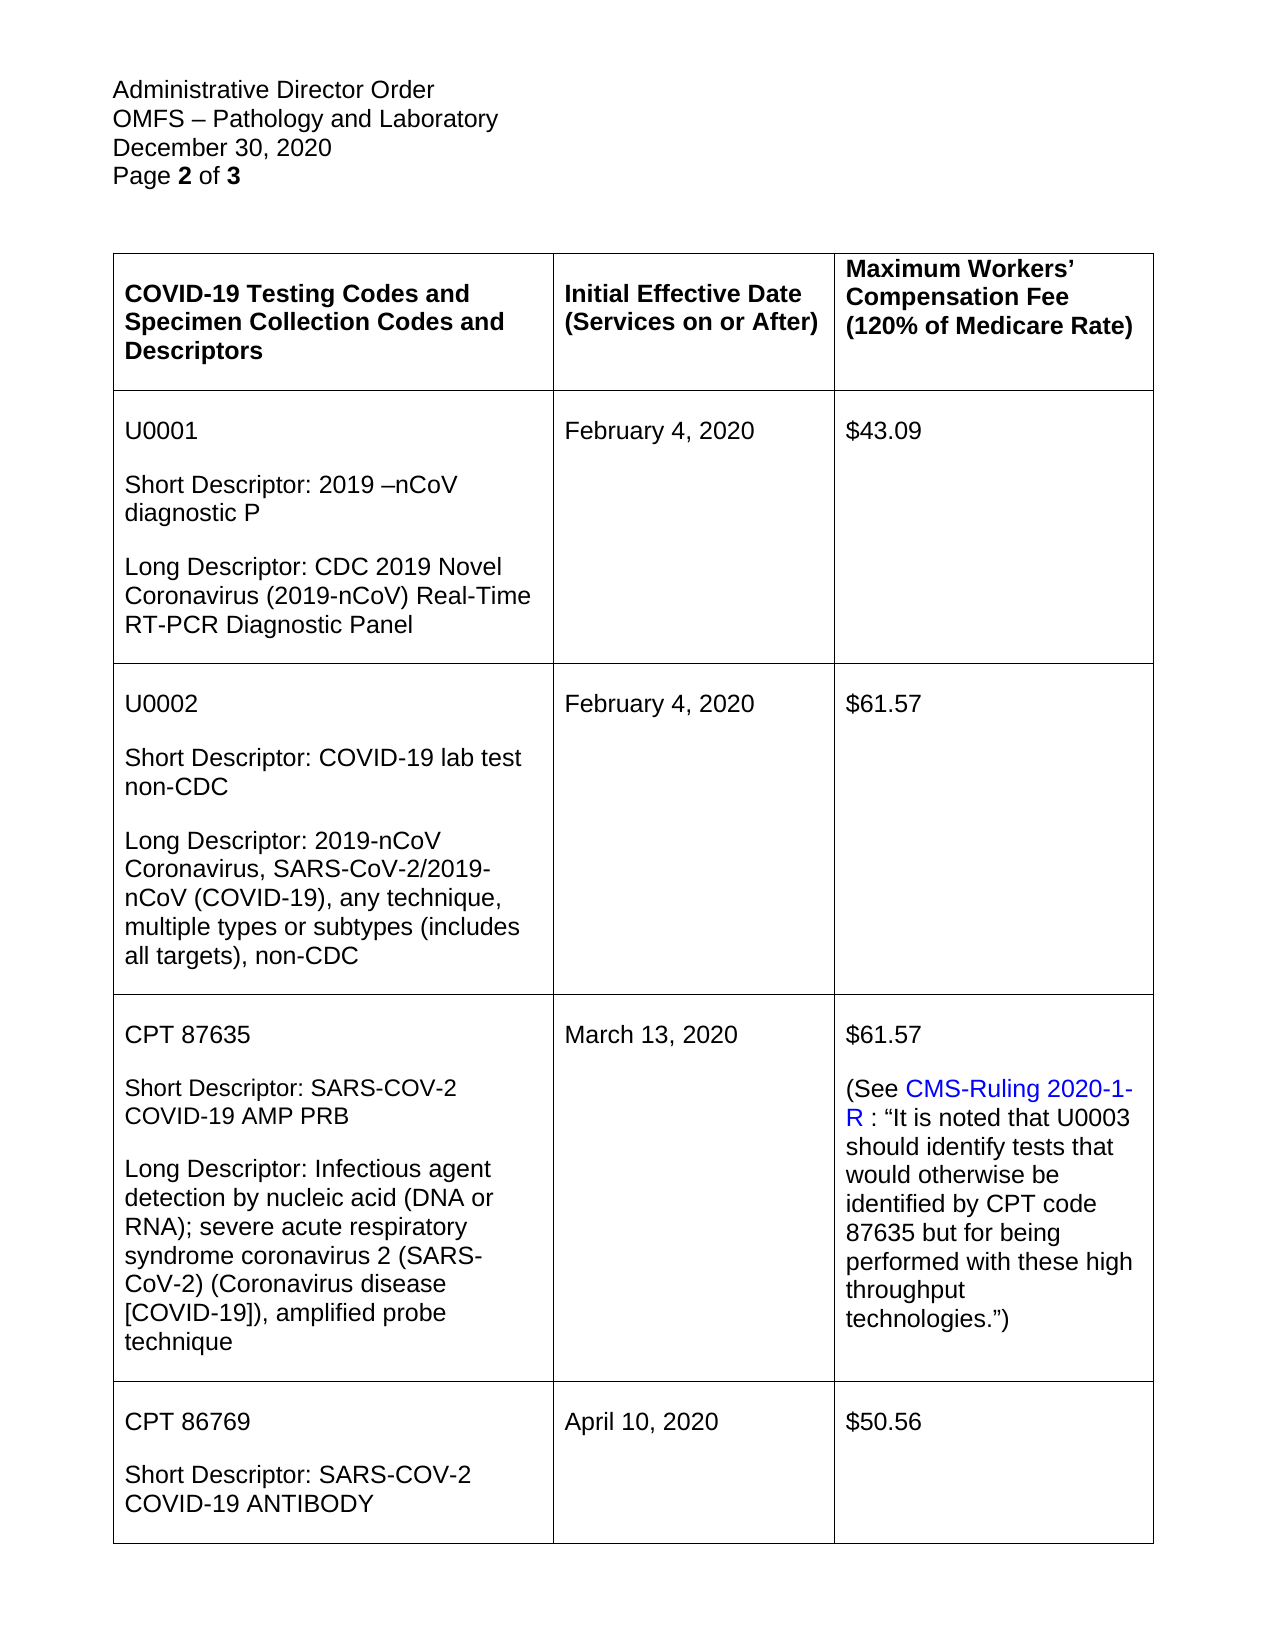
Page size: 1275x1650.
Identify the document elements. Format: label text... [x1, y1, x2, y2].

table_cell $50.56 [835, 1382, 1153, 1543]
table_cell February 4, 2020 [554, 391, 834, 663]
table_cell $43.09 [835, 391, 1153, 663]
table_cell April 10, 2020 [554, 1382, 834, 1543]
table_header COVID-19 Testing Codes and Specimen Collection Codes and Descriptors [114, 254, 553, 390]
table_cell U0001 Short Descriptor: 2019 –nCoV diagnostic P Long Descriptor: CDC 2019 Novel Coronavirus (2019-nCoV) Real-Time RT-PCR Diagnostic Panel [114, 391, 553, 663]
table_cell $61.57 [835, 664, 1153, 994]
table_cell March 13, 2020 [554, 995, 834, 1381]
table_header Maximum Workers’ Compensation Fee (120% of Medicare Rate) [835, 254, 1153, 390]
table_cell February 4, 2020 [554, 664, 834, 994]
table_header Initial Effective Date (Services on or After) [554, 254, 834, 390]
table_cell U0002 Short Descriptor: COVID-19 lab test non-CDC Long Descriptor: 2019-nCoV Coronavirus, SARS-CoV-2/2019-nCoV (COVID-19), any technique, multiple types or subtypes (includes all targets), non-CDC [114, 664, 553, 994]
table_cell $61.57 (See CMS-Ruling 2020-1-R : “It is noted that U0003 should identify tests that would otherwise be identified by CPT code 87635 but for being performed with these high throughput technologies.”) [835, 995, 1153, 1381]
table_cell CPT 87635 Short Descriptor: SARS-COV-2 COVID-19 AMP PRB Long Descriptor: Infectious agent detection by nucleic acid (DNA or RNA); severe acute respiratory syndrome coronavirus 2 (SARS-CoV-2) (Coronavirus disease [COVID-19]), amplified probe technique [114, 995, 553, 1381]
